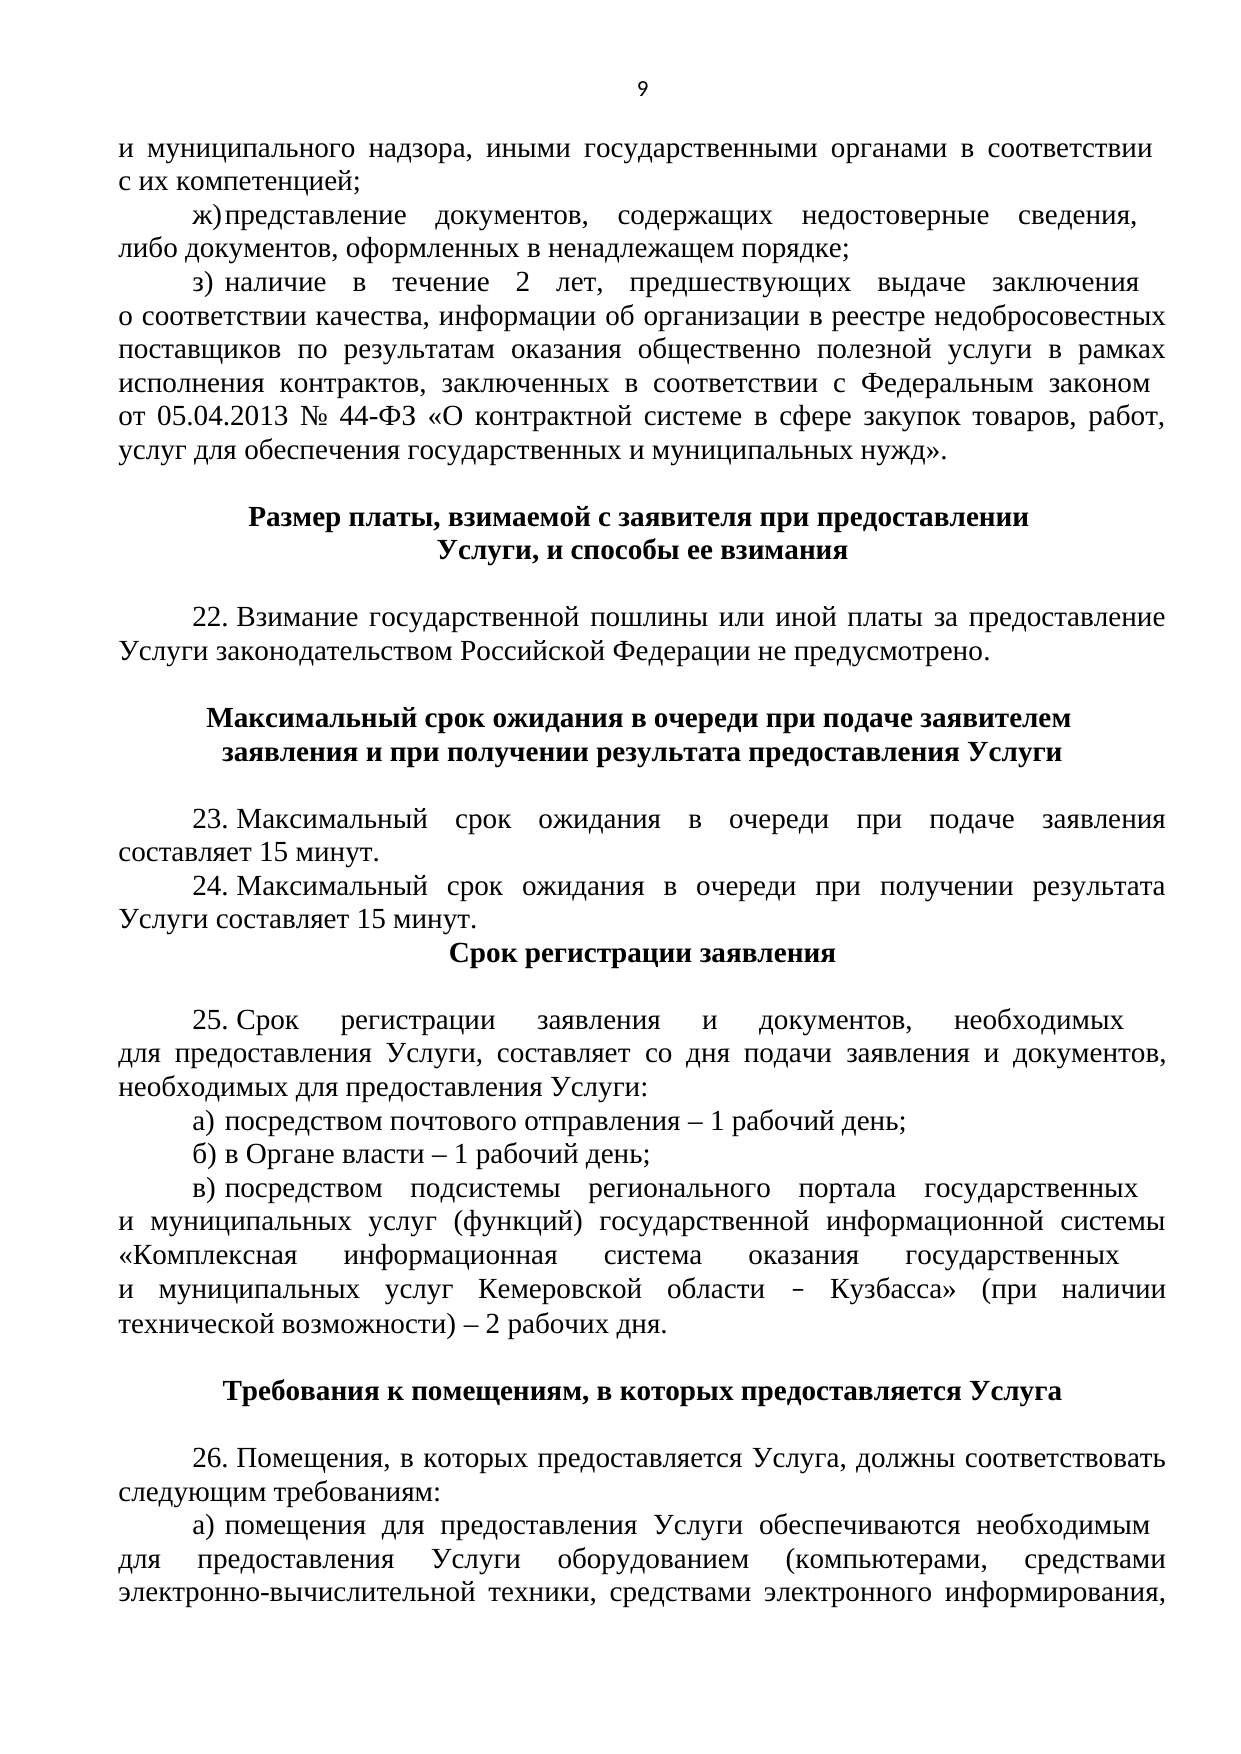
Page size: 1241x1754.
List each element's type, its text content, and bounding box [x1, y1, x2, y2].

list посредством почтового отправления – 1 рабочий день; [118, 1103, 1167, 1136]
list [118, 130, 1167, 197]
list Взимание государственной пошлины или иной платы за предоставление Услуги законодательством Российской Федерации не предусмотрено. [118, 599, 1167, 667]
list Помещения, в которых предоставляется Услуга, должны соответствовать следующим требованиям: [118, 1440, 1167, 1507]
list посредством подсистемы регионального портала государственных и муниципальных услуг (функций) государственной информационной системы «Комплексная информационная система оказания государственных и муниципальных услуг Кемеровской области – Кузбасса» (при наличии технической возможности) – 2 рабочих дня. [118, 1170, 1167, 1339]
text Размер платы, взимаемой с заявителя при предоставлении Услуги, и способы ее взимания [118, 499, 1167, 566]
text Максимальный срок ожидания в очереди при подаче заявителем заявления и при получении результата предоставления Услуги [118, 700, 1167, 767]
text Срок регистрации заявления [118, 935, 1167, 968]
list наличие в течение 2 лет, предшествующих выдаче заключения о соответствии качества, информации об организации в реестре недобросовестных поставщиков по результатам оказания общественно полезной услуги в рамках исполнения контрактов, заключенных в соответствии с Федеральным законом от 05.04.2013 № 44-ФЗ «О контрактной системе в сфере закупок товаров, работ, услуг для обеспечения государственных и муниципальных нужд». [118, 264, 1167, 465]
list Срок регистрации заявления и документов, необходимых для предоставления Услуги, составляет со дня подачи заявления и документов, необходимых для предоставления Услуги: [118, 1002, 1167, 1103]
list представление документов, содержащих недостоверные сведения, либо документов, оформленных в ненадлежащем порядке; [118, 197, 1167, 264]
list в Органе власти – 1 рабочий день; [118, 1136, 1167, 1170]
list Максимальный срок ожидания в очереди при подаче заявления составляет 15 минут. [118, 801, 1167, 868]
list Максимальный срок ожидания в очереди при получении результата Услуги составляет 15 минут. [118, 868, 1167, 935]
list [118, 1507, 1167, 1608]
text Требования к помещениям, в которых предоставляется Услуга [118, 1373, 1167, 1407]
